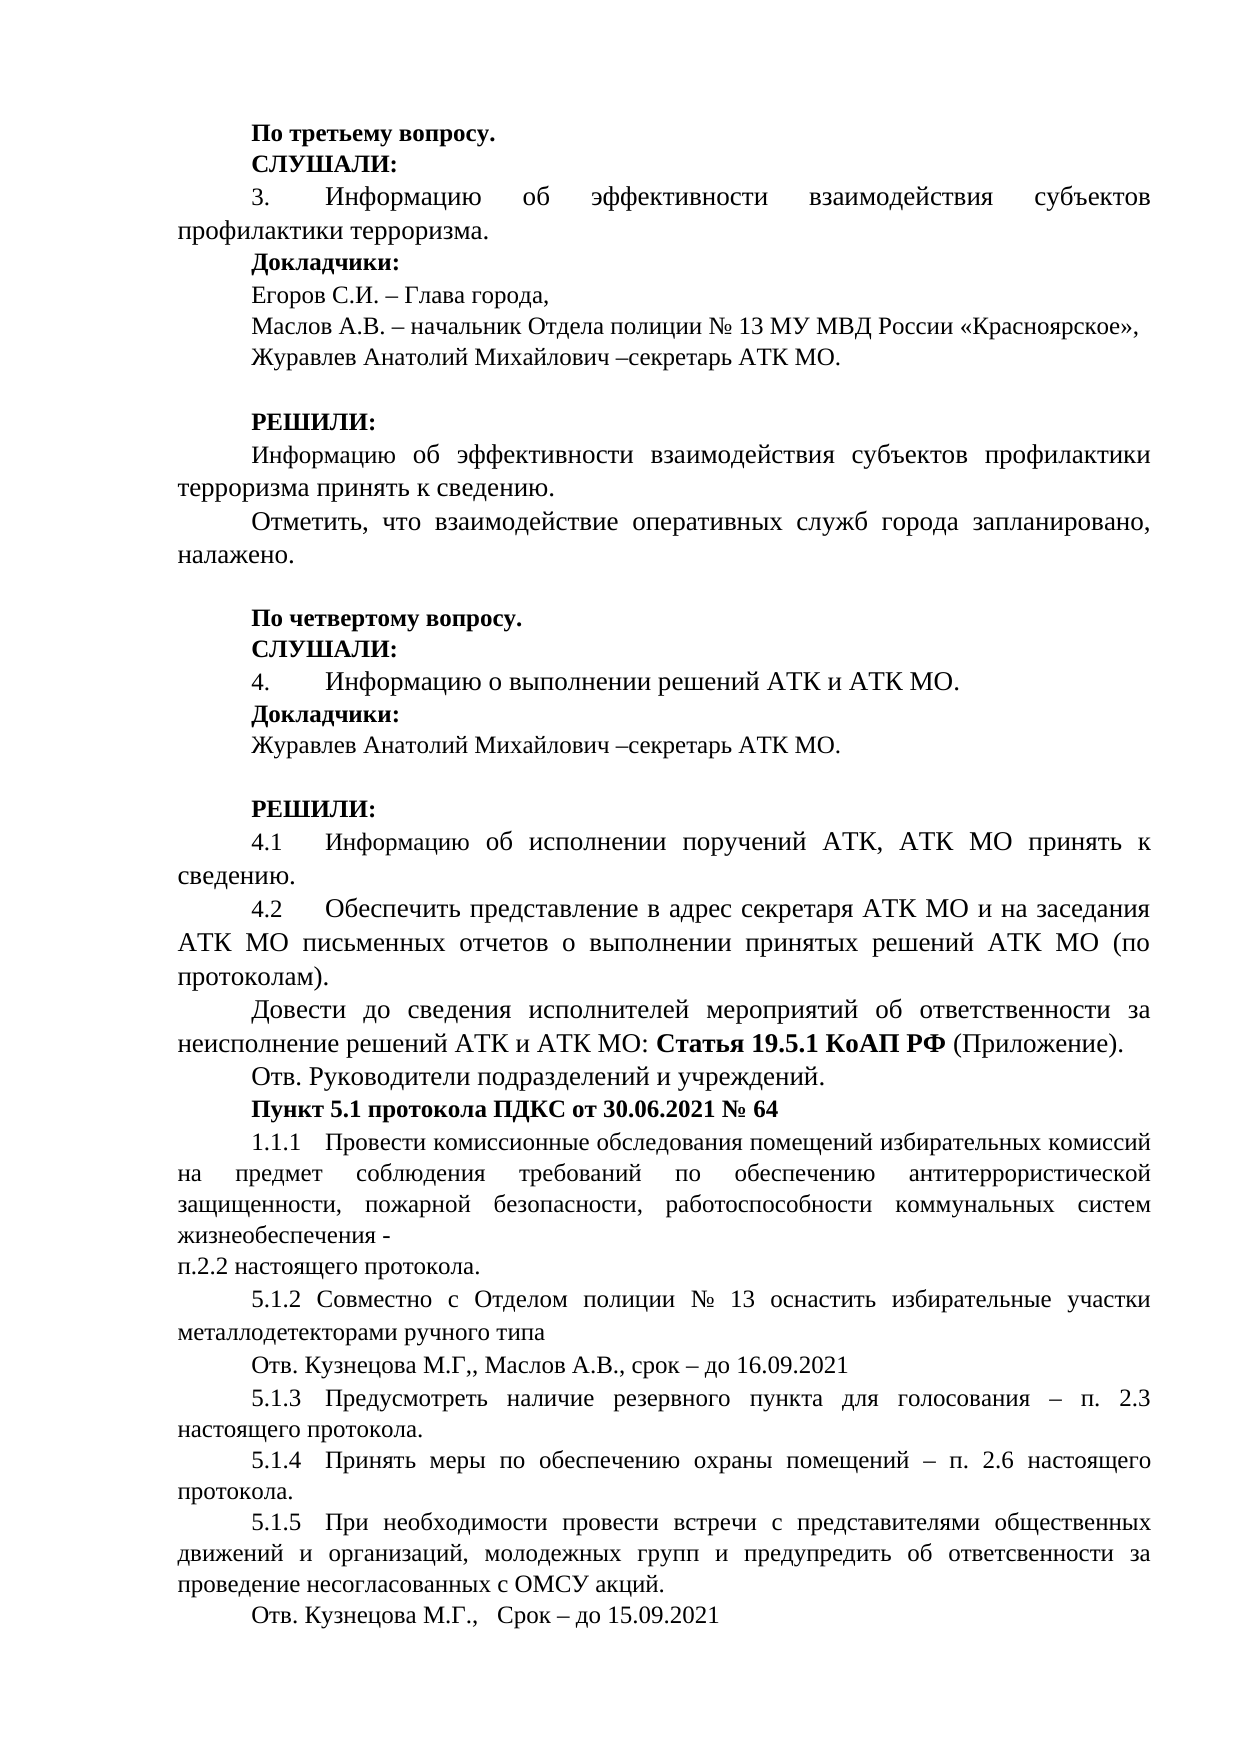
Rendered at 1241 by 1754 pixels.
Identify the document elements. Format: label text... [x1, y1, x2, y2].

list СЛУШАЛИ: [177, 634, 1152, 663]
list РЕШИЛИ: [177, 407, 1152, 436]
list Докладчики: [177, 699, 1152, 728]
list Информацию об эффективности взаимодействия субъектов профилактики терроризма. [177, 180, 1152, 245]
list Журавлев Анатолий Михайлович –секретарь АТК МО. [177, 730, 1152, 759]
text Отв. Кузнецова М.Г,, Маслов А.В., срок – до 16.09.2021 [177, 1350, 1152, 1379]
text п.2.2 настоящего протокола. [177, 1251, 1152, 1280]
list По третьему вопросу. [177, 118, 1152, 147]
list Егоров С.И. – Глава города, [177, 280, 1152, 309]
text 5.1.2 Совместно с Отделом полиции № 13 оснастить избирательные участки металлодетекторами ручного типа [177, 1284, 1152, 1346]
list Информацию о выполнении решений АТК и АТК МО. [177, 665, 1152, 696]
list По четвертому вопросу. [177, 603, 1152, 632]
list Довести до сведения исполнителей мероприятий об ответственности за неисполнение решений АТК и АТК МО: Статья 19.5.1 КоАП РФ (Приложение). [177, 993, 1152, 1058]
list Провести комиссионные обследования помещений избирательных комиссий на предмет соблюдения требований по обеспечению антитеррористической защищенности, пожарной безопасности, работоспособности коммунальных систем жизнеобеспечения - [177, 1127, 1152, 1249]
list Журавлев Анатолий Михайлович –секретарь АТК МО. [177, 342, 1152, 371]
list Отв. Кузнецова М.Г., Срок – до 15.09.2021 [251, 1600, 1152, 1629]
list Информацию об исполнении поручений АТК, АТК МО принять к сведению. [177, 826, 1152, 890]
text Докладчики: [177, 247, 1152, 276]
list СЛУШАЛИ: [177, 149, 1152, 178]
list Отв. Руководители подразделений и учреждений. [177, 1060, 1152, 1091]
list Отметить, что взаимодействие оперативных служб города запланировано, налажено. [177, 505, 1152, 570]
list Информацию об эффективности взаимодействия субъектов профилактики терроризма принять к сведению. [177, 438, 1152, 503]
list При необходимости провести встречи с представителями общественных движений и организаций, молодежных групп и предупредить об ответсвенности за проведение несогласованных с ОМСУ акций. [177, 1507, 1152, 1598]
list Маслов А.В. – начальник Отдела полиции № 13 МУ МВД России «Красноярское», [177, 311, 1152, 340]
list РЕШИЛИ: [177, 794, 1152, 823]
text Пункт 5.1 протокола ПДКС от 30.06.2021 № 64 [177, 1094, 1152, 1123]
list Принять меры по обеспечению охраны помещений – п. 2.6 настоящего протокола. [177, 1445, 1152, 1505]
list Обеспечить представление в адрес секретаря АТК МО и на заседания АТК МО письменных отчетов о выполнении принятых решений АТК МО (по протоколам). [177, 893, 1152, 991]
list Предусмотреть наличие резервного пункта для голосования – п. 2.3 настоящего протокола. [177, 1383, 1152, 1443]
